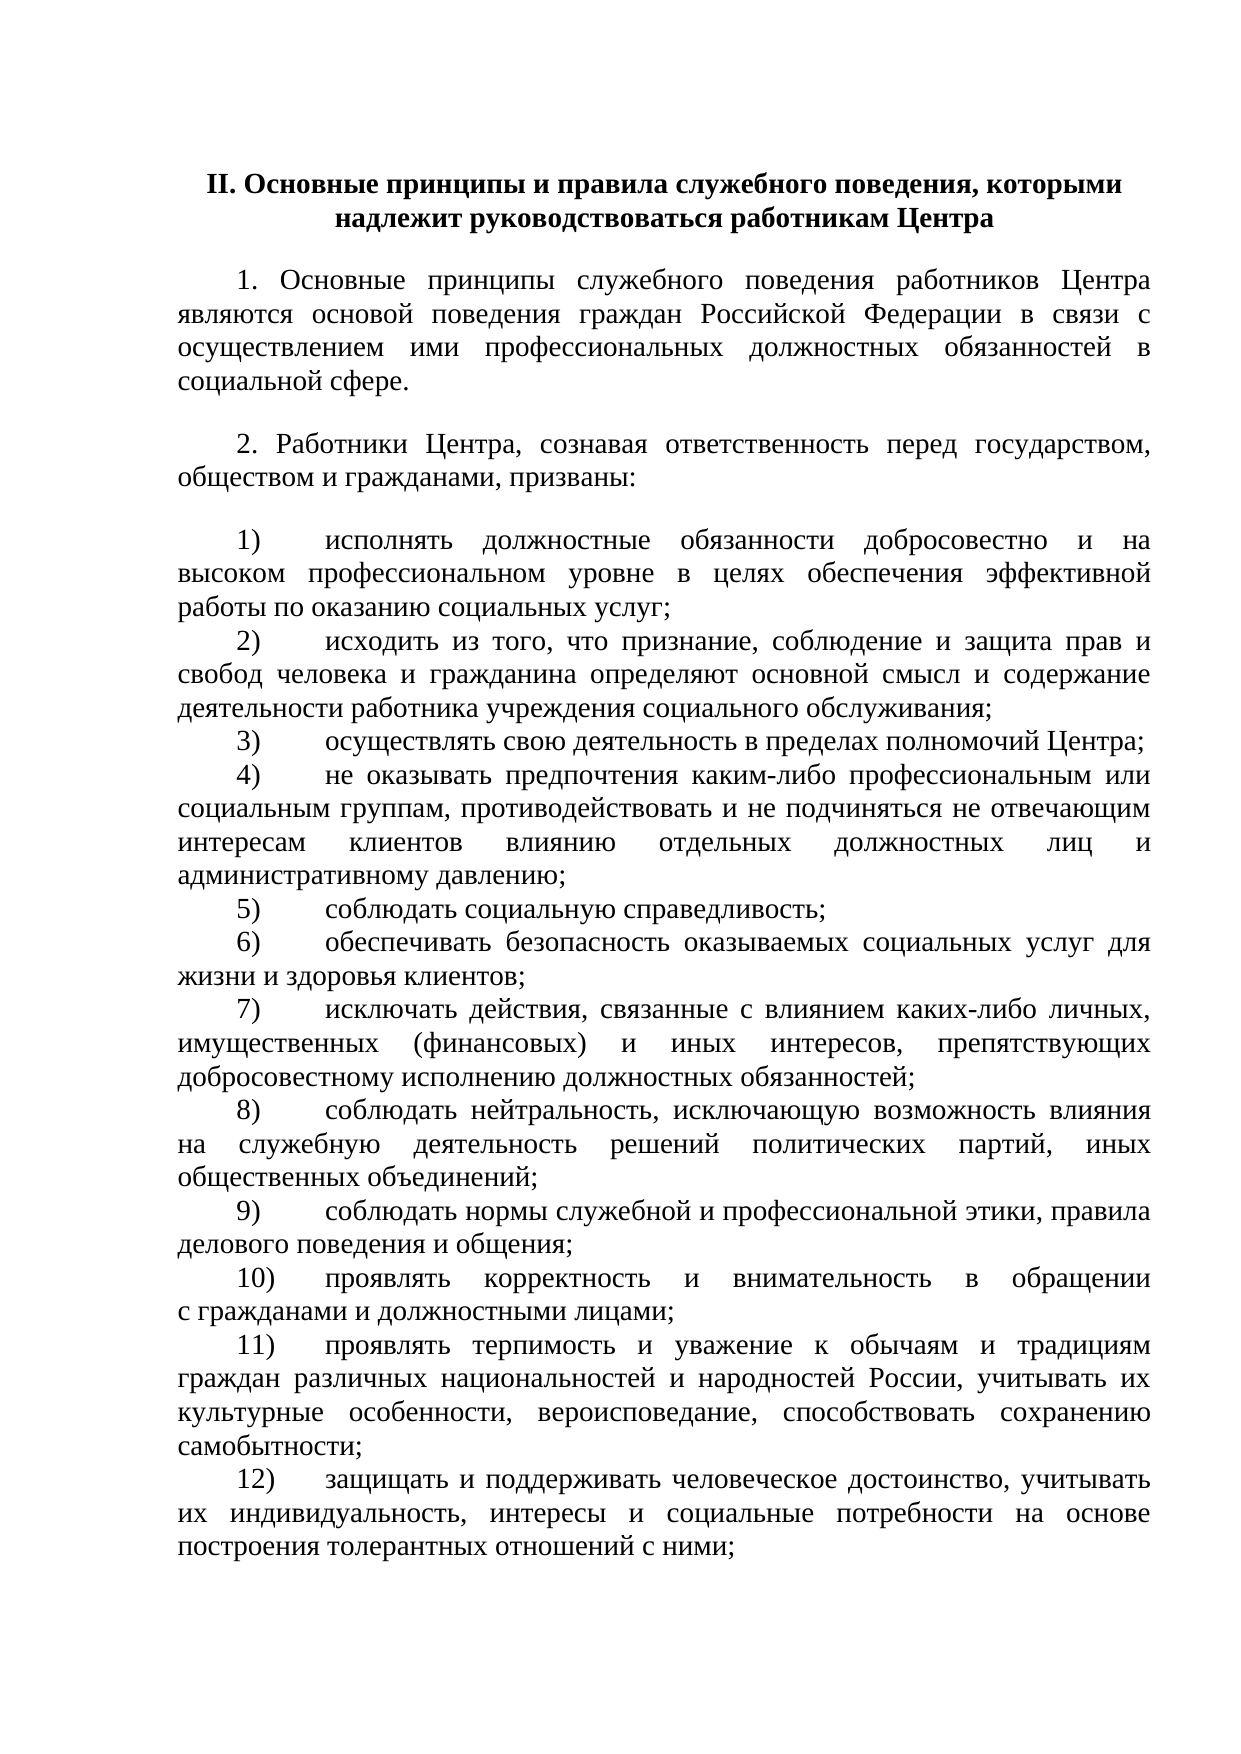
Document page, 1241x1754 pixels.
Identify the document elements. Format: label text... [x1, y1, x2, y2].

list проявлять терпимость и уважение к обычаям и традициям граждан различных национальностей и народностей России, учитывать их культурные особенности, вероисповедание, способствовать сохранению самобытности; [177, 1327, 1152, 1461]
list обеспечивать безопасность оказываемых социальных услуг для жизни и здоровья клиентов; [177, 924, 1152, 992]
list проявлять корректность и внимательность в обращении с гражданами и должностными лицами; [177, 1260, 1152, 1327]
text 1. Основные принципы служебного поведения работников Центра являются основой поведения граждан Российской Федерации в связи с осуществлением ими профессиональных должностных обязанностей в социальной сфере. [177, 262, 1152, 397]
list соблюдать социальную справедливость; [177, 891, 1152, 924]
list не оказывать предпочтения каким-либо профессиональным или социальным группам, противодействовать и не подчиняться не отвечающим интересам клиентов влиянию отдельных должностных лиц и административному давлению; [177, 757, 1152, 891]
list защищать и поддерживать человеческое достоинство, учитывать их индивидуальность, интересы и социальные потребности на основе построения толерантных отношений с ними; [177, 1461, 1152, 1562]
list исключать действия, связанные с влиянием каких-либо личных, имущественных (финансовых) и иных интересов, препятствующих добросовестному исполнению должностных обязанностей; [177, 992, 1152, 1092]
text II. Основные принципы и правила служебного поведения, которыми надлежит руководствоваться работникам Центра [177, 166, 1152, 233]
list соблюдать нейтральность, исключающую возможность влияния на служебную деятельность решений политических партий, иных общественных объединений; [177, 1092, 1152, 1193]
list соблюдать нормы служебной и профессиональной этики, правила делового поведения и общения; [177, 1193, 1152, 1260]
text 2. Работники Центра, сознавая ответственность перед государством, обществом и гражданами, призваны: [177, 426, 1152, 493]
list исходить из того, что признание, соблюдение и защита прав и свобод человека и гражданина определяют основной смысл и содержание деятельности работника учреждения социального обслуживания; [177, 623, 1152, 723]
list осуществлять свою деятельность в пределах полномочий Центра; [177, 723, 1152, 757]
list исполнять должностные обязанности добросовестно и на высоком профессиональном уровне в целях обеспечения эффективной работы по оказанию социальных услуг; [177, 522, 1152, 623]
